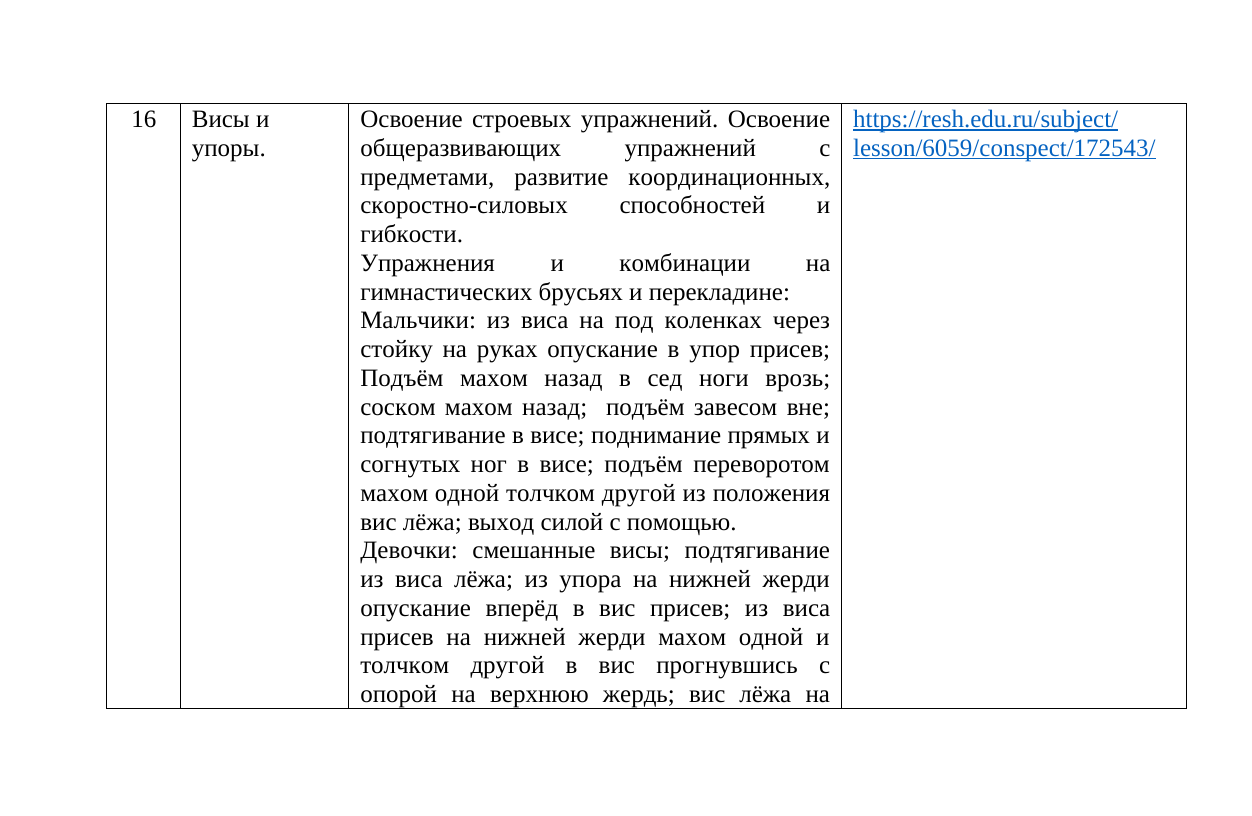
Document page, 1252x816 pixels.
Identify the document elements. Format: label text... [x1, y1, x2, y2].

table_cell https://resh.edu.ru/subject/lesson/6059/conspect/172543/ [842, 104, 1186, 708]
table_cell 16 [107, 104, 180, 708]
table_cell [349, 104, 841, 708]
table_cell Висы и упоры. [181, 104, 348, 708]
